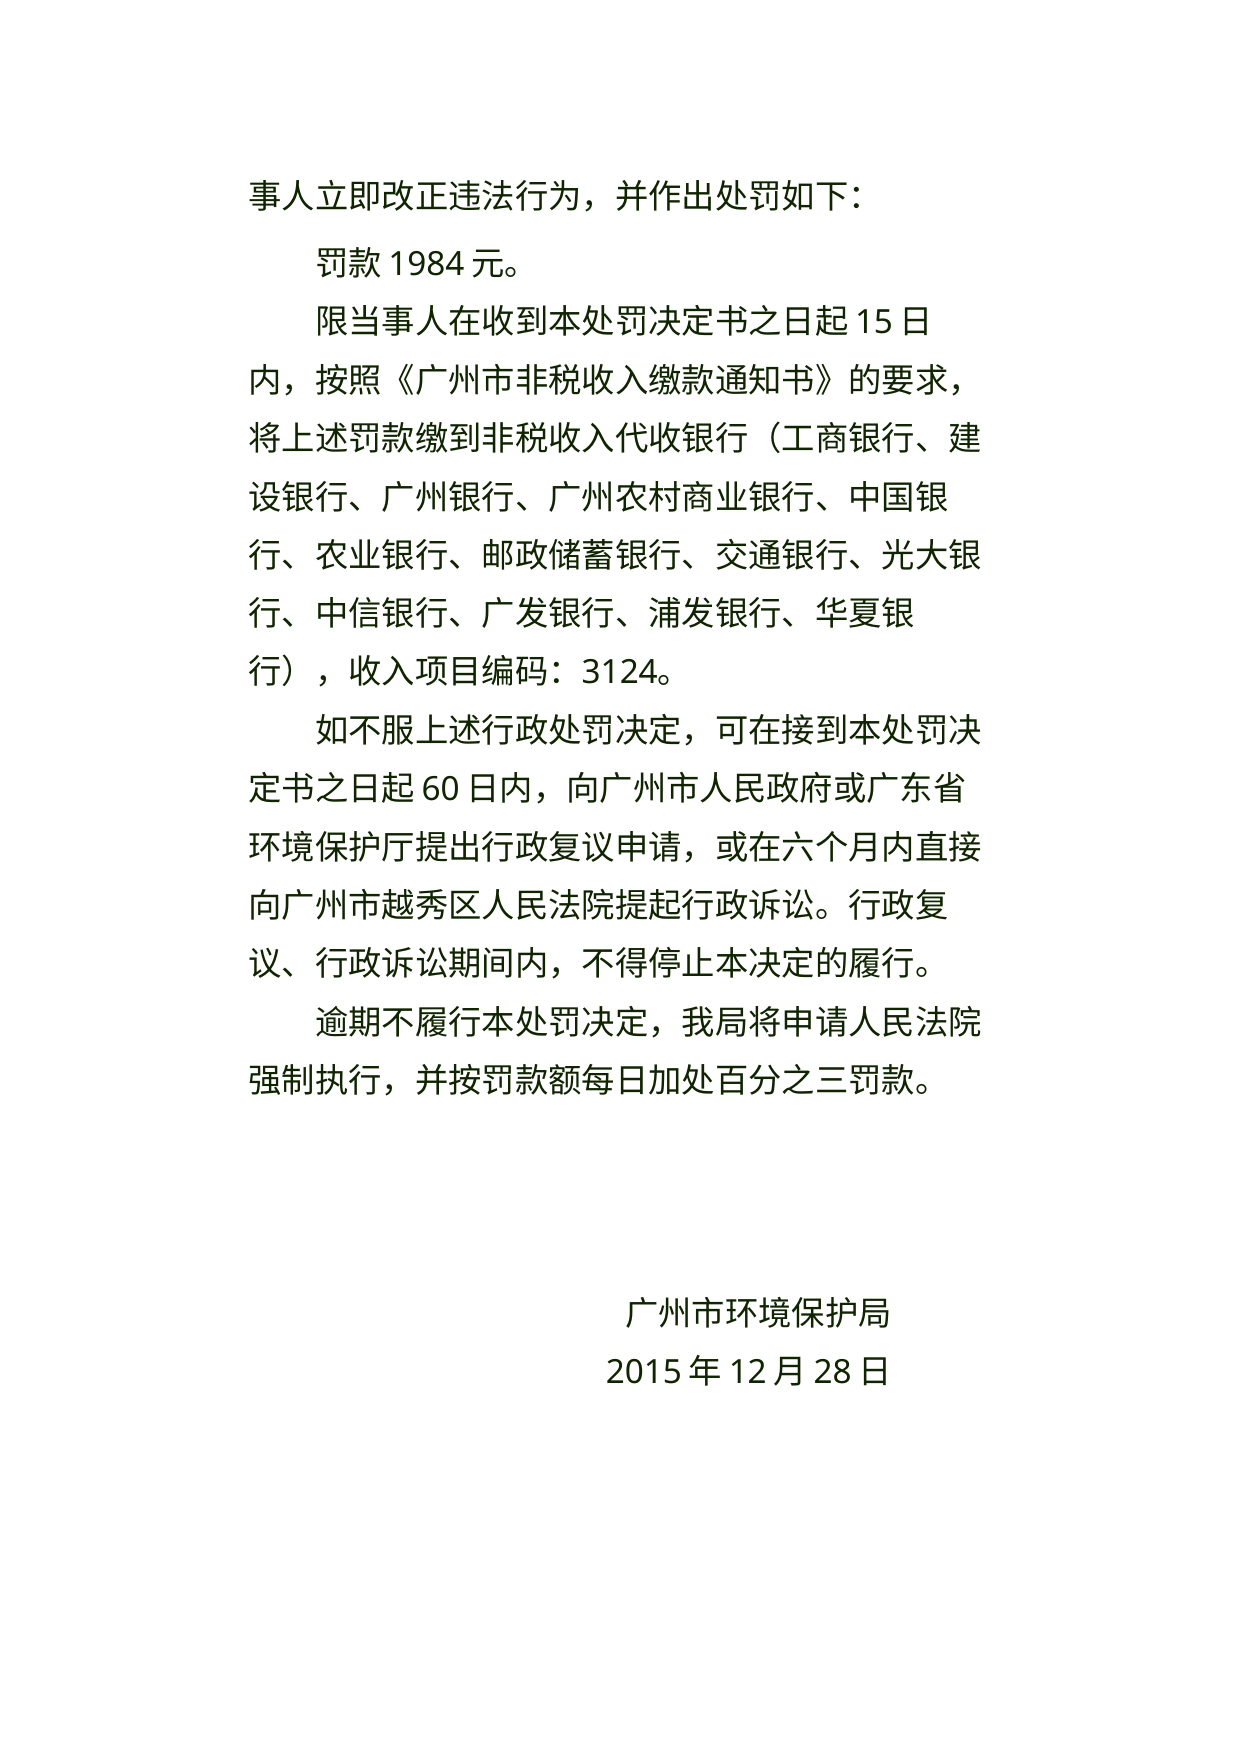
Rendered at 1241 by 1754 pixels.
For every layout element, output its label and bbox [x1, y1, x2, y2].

table_cell [248, 162, 992, 1544]
